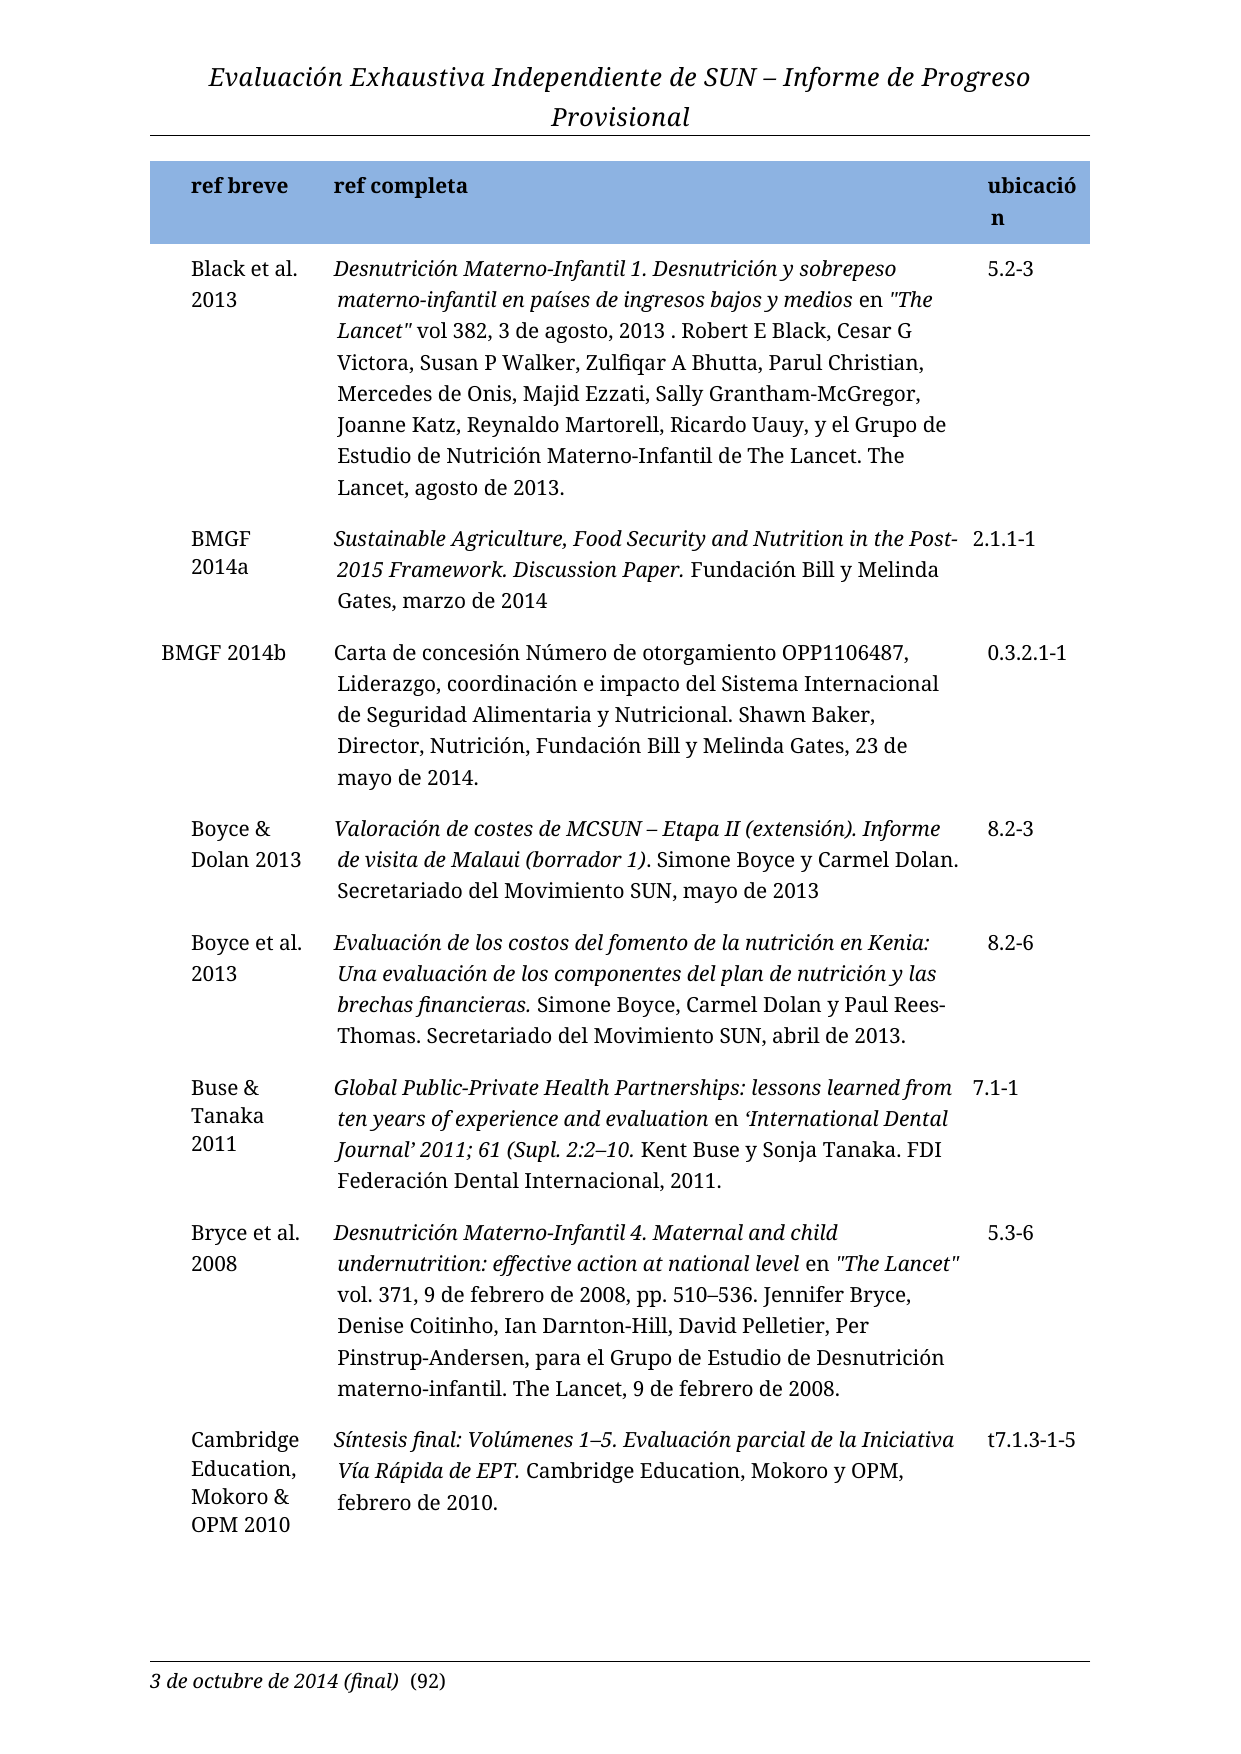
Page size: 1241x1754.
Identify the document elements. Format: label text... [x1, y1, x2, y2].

table_cell Desnutrición Materno-Infantil 4. Maternal and child undernutrition: effective action at national level en "The Lancet" vol. 371, 9 de febrero de 2008, pp. 510–536. Jennifer Bryce, Denise Coitinho, Ian Darnton-Hill, David Pelletier, Per Pinstrup-Andersen, para el Grupo de Estudio de Desnutrición materno-infantil. The Lancet, 9 de febrero de 2008. [322, 1208, 976, 1415]
table_cell 5.2-3 [976, 244, 1090, 514]
table_cell 8.2-6 [976, 918, 1090, 1063]
table_cell Bryce et al. 2008 [150, 1208, 322, 1415]
table_cell 2.1.1-1 [976, 514, 1090, 628]
table_cell Buse & Tanaka 2011 [150, 1063, 322, 1208]
table_cell Sustainable Agriculture, Food Security and Nutrition in the Post-2015 Framework. Discussion Paper. Fundación Bill y Melinda Gates, marzo de 2014 [322, 514, 976, 628]
table_cell Boyce & Dolan 2013 [150, 804, 322, 918]
table_cell 8.2-3 [976, 804, 1090, 918]
table_cell 5.3-6 [976, 1208, 1090, 1415]
table_cell BMGF 2014a [150, 514, 322, 628]
table_cell t7.1.3-1-5 [976, 1415, 1090, 1549]
table_cell 7.1-1 [976, 1063, 1090, 1208]
table_cell Desnutrición Materno-Infantil 1. Desnutrición y sobrepeso materno-infantil en países de ingresos bajos y medios en "The Lancet" vol 382, 3 de agosto, 2013 . Robert E Black, Cesar G Victora, Susan P Walker, Zulfiqar A Bhutta, Parul Christian, Mercedes de Onis, Majid Ezzati, Sally Grantham-McGregor, Joanne Katz, Reynaldo Martorell, Ricardo Uauy, y el Grupo de Estudio de Nutrición Materno-Infantil de The Lancet. The Lancet, agosto de 2013. [322, 244, 976, 514]
table_cell Síntesis final: Volúmenes 1–5. Evaluación parcial de la Iniciativa Vía Rápida de EPT. Cambridge Education, Mokoro y OPM, febrero de 2010. [322, 1415, 976, 1549]
table_cell 0.3.2.1-1 [976, 628, 1090, 804]
table_header ref breve [150, 161, 322, 244]
table_cell Cambridge Education, Mokoro & OPM 2010 [150, 1415, 322, 1549]
table_cell Black et al. 2013 [150, 244, 322, 514]
table_header ref completa [322, 161, 976, 244]
table_header ubicación [976, 161, 1090, 244]
table_cell Global Public-Private Health Partnerships: lessons learned from ten years of experience and evaluation en ‘International Dental Journal’ 2011; 61 (Supl. 2:2–10. Kent Buse y Sonja Tanaka. FDI Federación Dental Internacional, 2011. [322, 1063, 976, 1208]
table_cell Carta de concesión Número de otorgamiento OPP1106487, Liderazgo, coordinación e impacto del Sistema Internacional de Seguridad Alimentaria y Nutricional. Shawn Baker, Director, Nutrición, Fundación Bill y Melinda Gates, 23 de mayo de 2014. [322, 628, 976, 804]
table_cell Valoración de costes de MCSUN – Etapa II (extensión). Informe de visita de Malaui (borrador 1). Simone Boyce y Carmel Dolan. Secretariado del Movimiento SUN, mayo de 2013 [322, 804, 976, 918]
table_cell Boyce et al. 2013 [150, 918, 322, 1063]
table_cell Evaluación de los costos del fomento de la nutrición en Kenia: Una evaluación de los componentes del plan de nutrición y las brechas financieras. Simone Boyce, Carmel Dolan y Paul Rees-Thomas. Secretariado del Movimiento SUN, abril de 2013. [322, 918, 976, 1063]
table_cell BMGF 2014b [150, 628, 322, 804]
